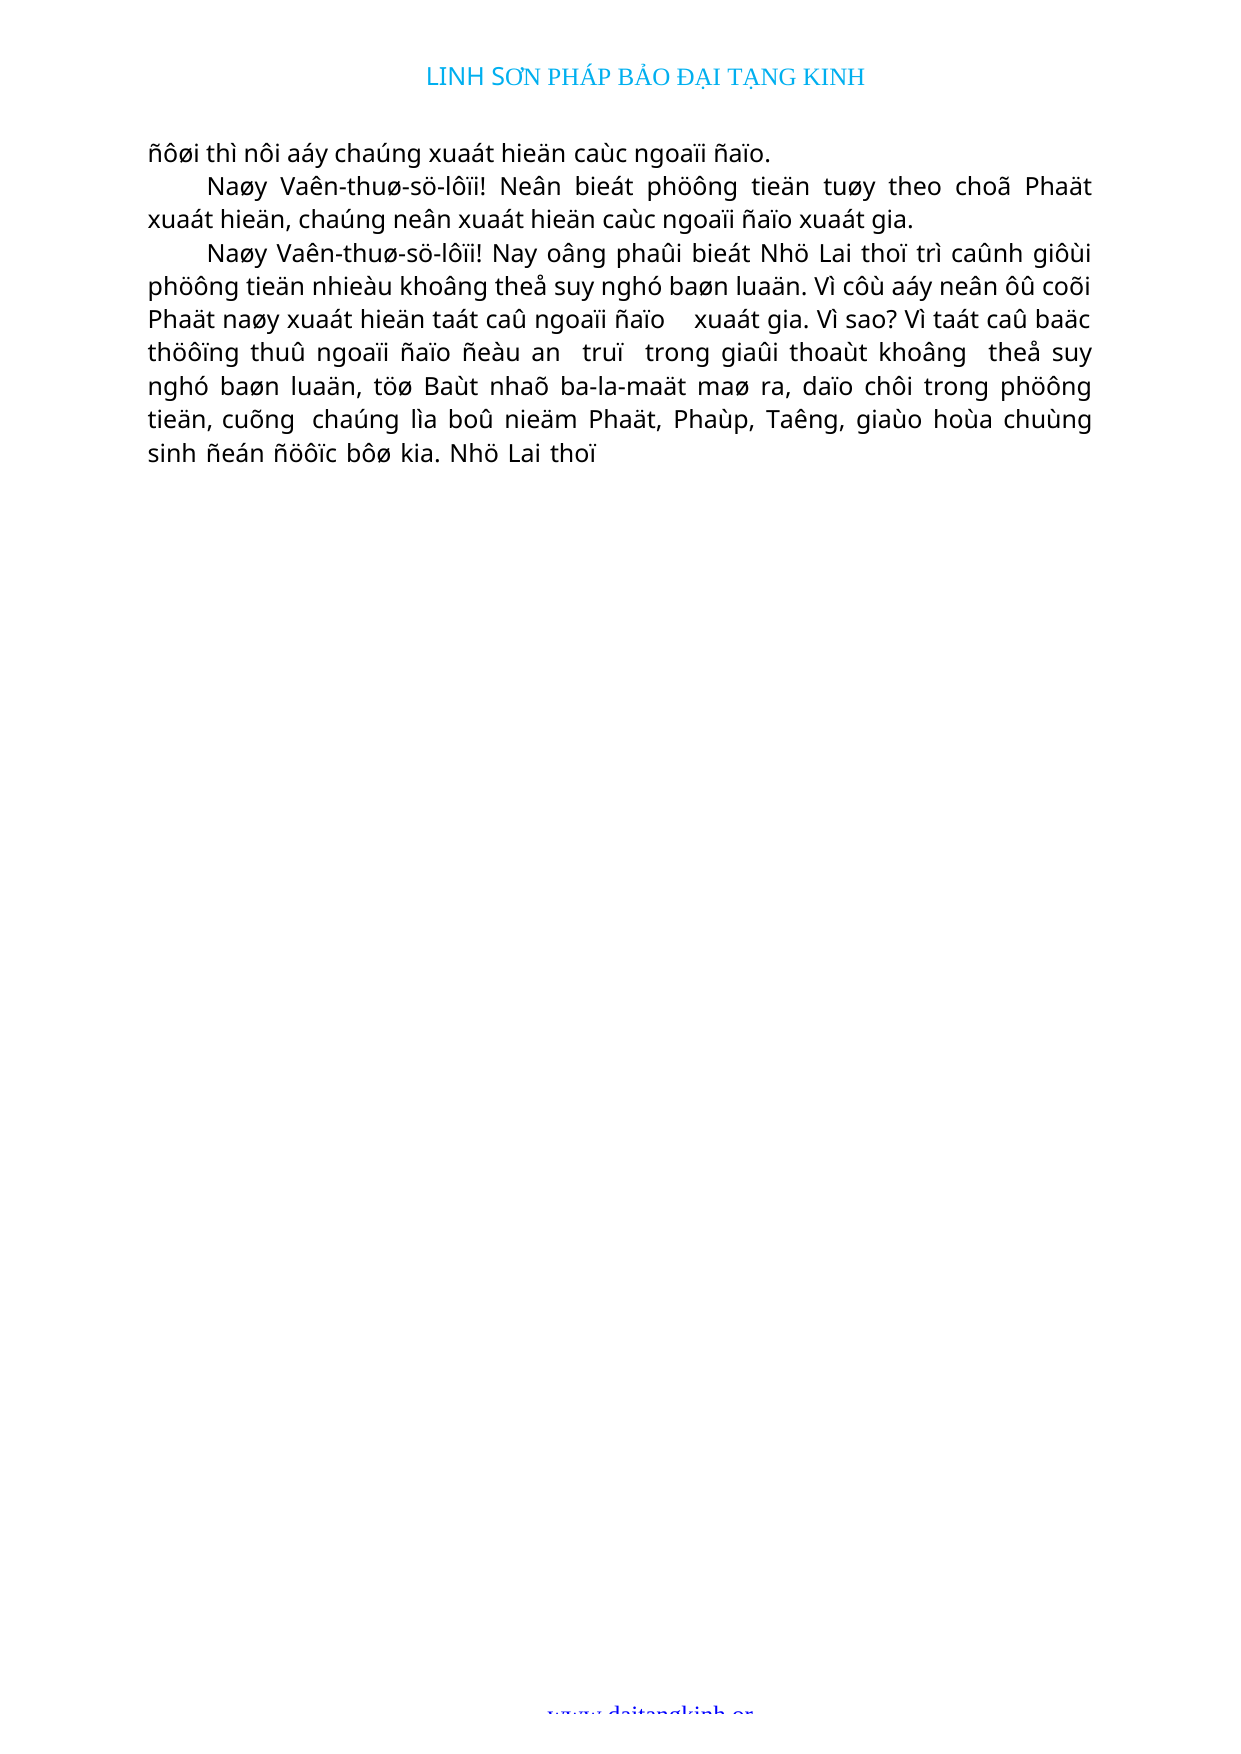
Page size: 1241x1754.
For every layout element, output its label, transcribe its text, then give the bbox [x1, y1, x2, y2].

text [147, 135, 1093, 169]
text Naøy Vaên-thuø-sö-lôïi! Neân bieát phöông tieän tuøy theo choã Phaät xuaát hieän, chaúng neân xuaát hieän caùc ngoaïi ñaïo xuaát gia. [147, 169, 1093, 236]
text Naøy Vaên-thuø-sö-lôïi! Nay oâng phaûi bieát Nhö Lai thoï trì caûnh giôùi phöông tieän nhieàu khoâng theå suy nghó baøn luaän. Vì côù aáy neân ôû coõi Phaät naøy xuaát hieän taát caû ngoaïi ñaïo xuaát gia. Vì sao? Vì taát caû baäc thöôïng thuû ngoaïi ñaïo ñeàu an truï trong giaûi thoaùt khoâng theå suy nghó baøn luaän, töø Baùt nhaõ ba-la-maät maø ra, daïo chôi trong phöông tieän, cuõng chaúng lìa boû nieäm Phaät, Phaùp, Taêng, giaùo hoùa chuùng sinh ñeán ñöôïc bôø kia. Nhö Lai thoï [147, 236, 1093, 469]
